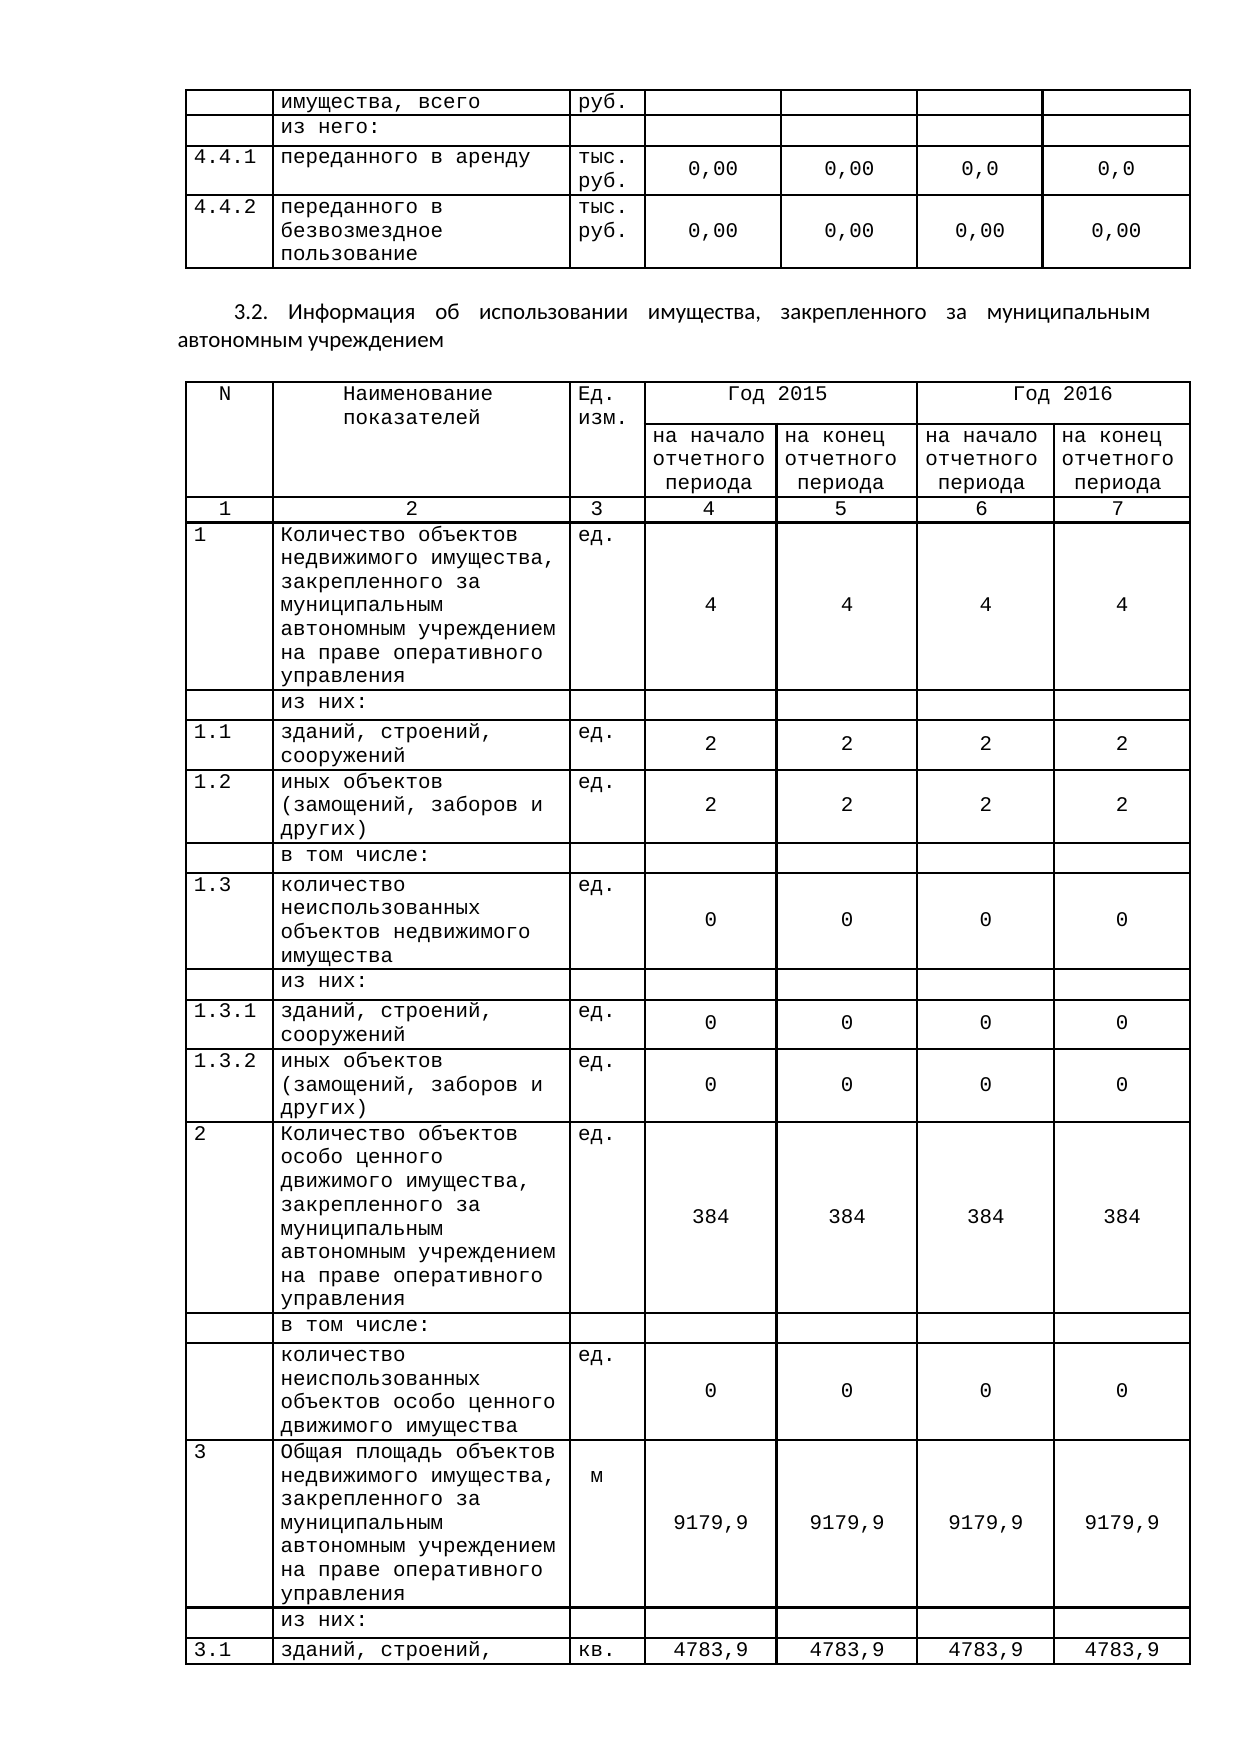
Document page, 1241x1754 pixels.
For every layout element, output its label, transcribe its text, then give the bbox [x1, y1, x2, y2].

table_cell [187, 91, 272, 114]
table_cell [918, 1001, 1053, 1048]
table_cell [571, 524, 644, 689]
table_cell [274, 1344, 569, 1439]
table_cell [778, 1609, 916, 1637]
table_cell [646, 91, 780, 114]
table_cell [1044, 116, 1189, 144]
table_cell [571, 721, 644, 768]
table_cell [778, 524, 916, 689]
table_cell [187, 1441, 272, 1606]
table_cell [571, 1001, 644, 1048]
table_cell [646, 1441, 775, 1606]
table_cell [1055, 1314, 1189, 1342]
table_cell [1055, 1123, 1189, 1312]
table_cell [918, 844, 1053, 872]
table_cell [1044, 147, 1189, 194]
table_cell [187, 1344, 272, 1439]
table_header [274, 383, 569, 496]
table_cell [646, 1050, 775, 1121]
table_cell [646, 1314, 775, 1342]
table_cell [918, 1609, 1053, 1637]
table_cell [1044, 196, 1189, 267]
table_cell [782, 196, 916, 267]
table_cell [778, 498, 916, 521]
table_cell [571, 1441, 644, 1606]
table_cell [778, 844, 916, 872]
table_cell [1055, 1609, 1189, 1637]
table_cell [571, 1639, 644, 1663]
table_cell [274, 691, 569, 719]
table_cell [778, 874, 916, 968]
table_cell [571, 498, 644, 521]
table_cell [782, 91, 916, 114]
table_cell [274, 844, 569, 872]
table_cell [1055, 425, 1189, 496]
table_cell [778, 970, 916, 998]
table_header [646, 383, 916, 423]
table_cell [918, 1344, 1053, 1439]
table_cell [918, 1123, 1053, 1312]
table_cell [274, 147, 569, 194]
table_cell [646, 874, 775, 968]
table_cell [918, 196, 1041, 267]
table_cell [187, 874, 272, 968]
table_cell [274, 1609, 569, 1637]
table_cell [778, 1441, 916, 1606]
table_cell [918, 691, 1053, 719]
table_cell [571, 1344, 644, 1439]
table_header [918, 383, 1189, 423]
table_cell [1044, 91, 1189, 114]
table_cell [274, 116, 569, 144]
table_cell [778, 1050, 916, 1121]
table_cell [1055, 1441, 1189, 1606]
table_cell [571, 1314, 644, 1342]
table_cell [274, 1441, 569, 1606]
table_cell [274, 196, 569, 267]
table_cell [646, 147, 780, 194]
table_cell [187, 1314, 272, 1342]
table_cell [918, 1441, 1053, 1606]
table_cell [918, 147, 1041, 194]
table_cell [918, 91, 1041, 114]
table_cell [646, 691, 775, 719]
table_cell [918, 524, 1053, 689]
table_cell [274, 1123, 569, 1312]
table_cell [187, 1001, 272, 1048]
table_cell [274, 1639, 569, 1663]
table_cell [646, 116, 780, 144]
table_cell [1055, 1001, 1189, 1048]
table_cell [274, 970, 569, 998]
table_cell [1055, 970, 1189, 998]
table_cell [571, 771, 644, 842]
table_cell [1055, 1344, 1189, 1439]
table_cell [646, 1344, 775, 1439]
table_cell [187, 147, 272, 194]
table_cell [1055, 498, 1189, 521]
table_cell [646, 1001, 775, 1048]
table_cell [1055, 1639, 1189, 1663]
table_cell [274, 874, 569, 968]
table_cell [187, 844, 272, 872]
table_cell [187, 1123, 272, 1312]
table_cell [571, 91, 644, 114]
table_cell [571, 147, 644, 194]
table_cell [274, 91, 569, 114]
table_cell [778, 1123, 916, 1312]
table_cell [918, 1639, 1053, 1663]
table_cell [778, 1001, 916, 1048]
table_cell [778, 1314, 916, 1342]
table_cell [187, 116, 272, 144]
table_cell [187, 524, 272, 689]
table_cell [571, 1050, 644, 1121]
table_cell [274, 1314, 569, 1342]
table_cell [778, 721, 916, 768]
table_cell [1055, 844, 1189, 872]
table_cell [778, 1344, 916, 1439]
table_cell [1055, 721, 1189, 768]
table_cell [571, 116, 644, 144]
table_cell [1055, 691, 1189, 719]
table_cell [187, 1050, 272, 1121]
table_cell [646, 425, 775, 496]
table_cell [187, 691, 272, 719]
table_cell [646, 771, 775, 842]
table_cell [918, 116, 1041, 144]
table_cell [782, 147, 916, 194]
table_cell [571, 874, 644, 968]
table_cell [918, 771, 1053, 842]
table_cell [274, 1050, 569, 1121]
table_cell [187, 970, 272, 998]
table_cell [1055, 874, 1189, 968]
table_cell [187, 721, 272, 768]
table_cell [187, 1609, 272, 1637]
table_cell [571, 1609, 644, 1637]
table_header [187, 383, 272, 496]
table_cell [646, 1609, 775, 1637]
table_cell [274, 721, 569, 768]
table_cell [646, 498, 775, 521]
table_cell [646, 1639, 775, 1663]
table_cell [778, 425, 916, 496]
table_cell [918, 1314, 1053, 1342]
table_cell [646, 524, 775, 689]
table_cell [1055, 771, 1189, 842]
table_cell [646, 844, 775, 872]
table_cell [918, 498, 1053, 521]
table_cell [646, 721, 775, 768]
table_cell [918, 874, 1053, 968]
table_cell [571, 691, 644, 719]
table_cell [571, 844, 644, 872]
text 3.2. Информация об использовании имущества, закрепленного за муниципальным автономным учреждением [177, 297, 1152, 353]
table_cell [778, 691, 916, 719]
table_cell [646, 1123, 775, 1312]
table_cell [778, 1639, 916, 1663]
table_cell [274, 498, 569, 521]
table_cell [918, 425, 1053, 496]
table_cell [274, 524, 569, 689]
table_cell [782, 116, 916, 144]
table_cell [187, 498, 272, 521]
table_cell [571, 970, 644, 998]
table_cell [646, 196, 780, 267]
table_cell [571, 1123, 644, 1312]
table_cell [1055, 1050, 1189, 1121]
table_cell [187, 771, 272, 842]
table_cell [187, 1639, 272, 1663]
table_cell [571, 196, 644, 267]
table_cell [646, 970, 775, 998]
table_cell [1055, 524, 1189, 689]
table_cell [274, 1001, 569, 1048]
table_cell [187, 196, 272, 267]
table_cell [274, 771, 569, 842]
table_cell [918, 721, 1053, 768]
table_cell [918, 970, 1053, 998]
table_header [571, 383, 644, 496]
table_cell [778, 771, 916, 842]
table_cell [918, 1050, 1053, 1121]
